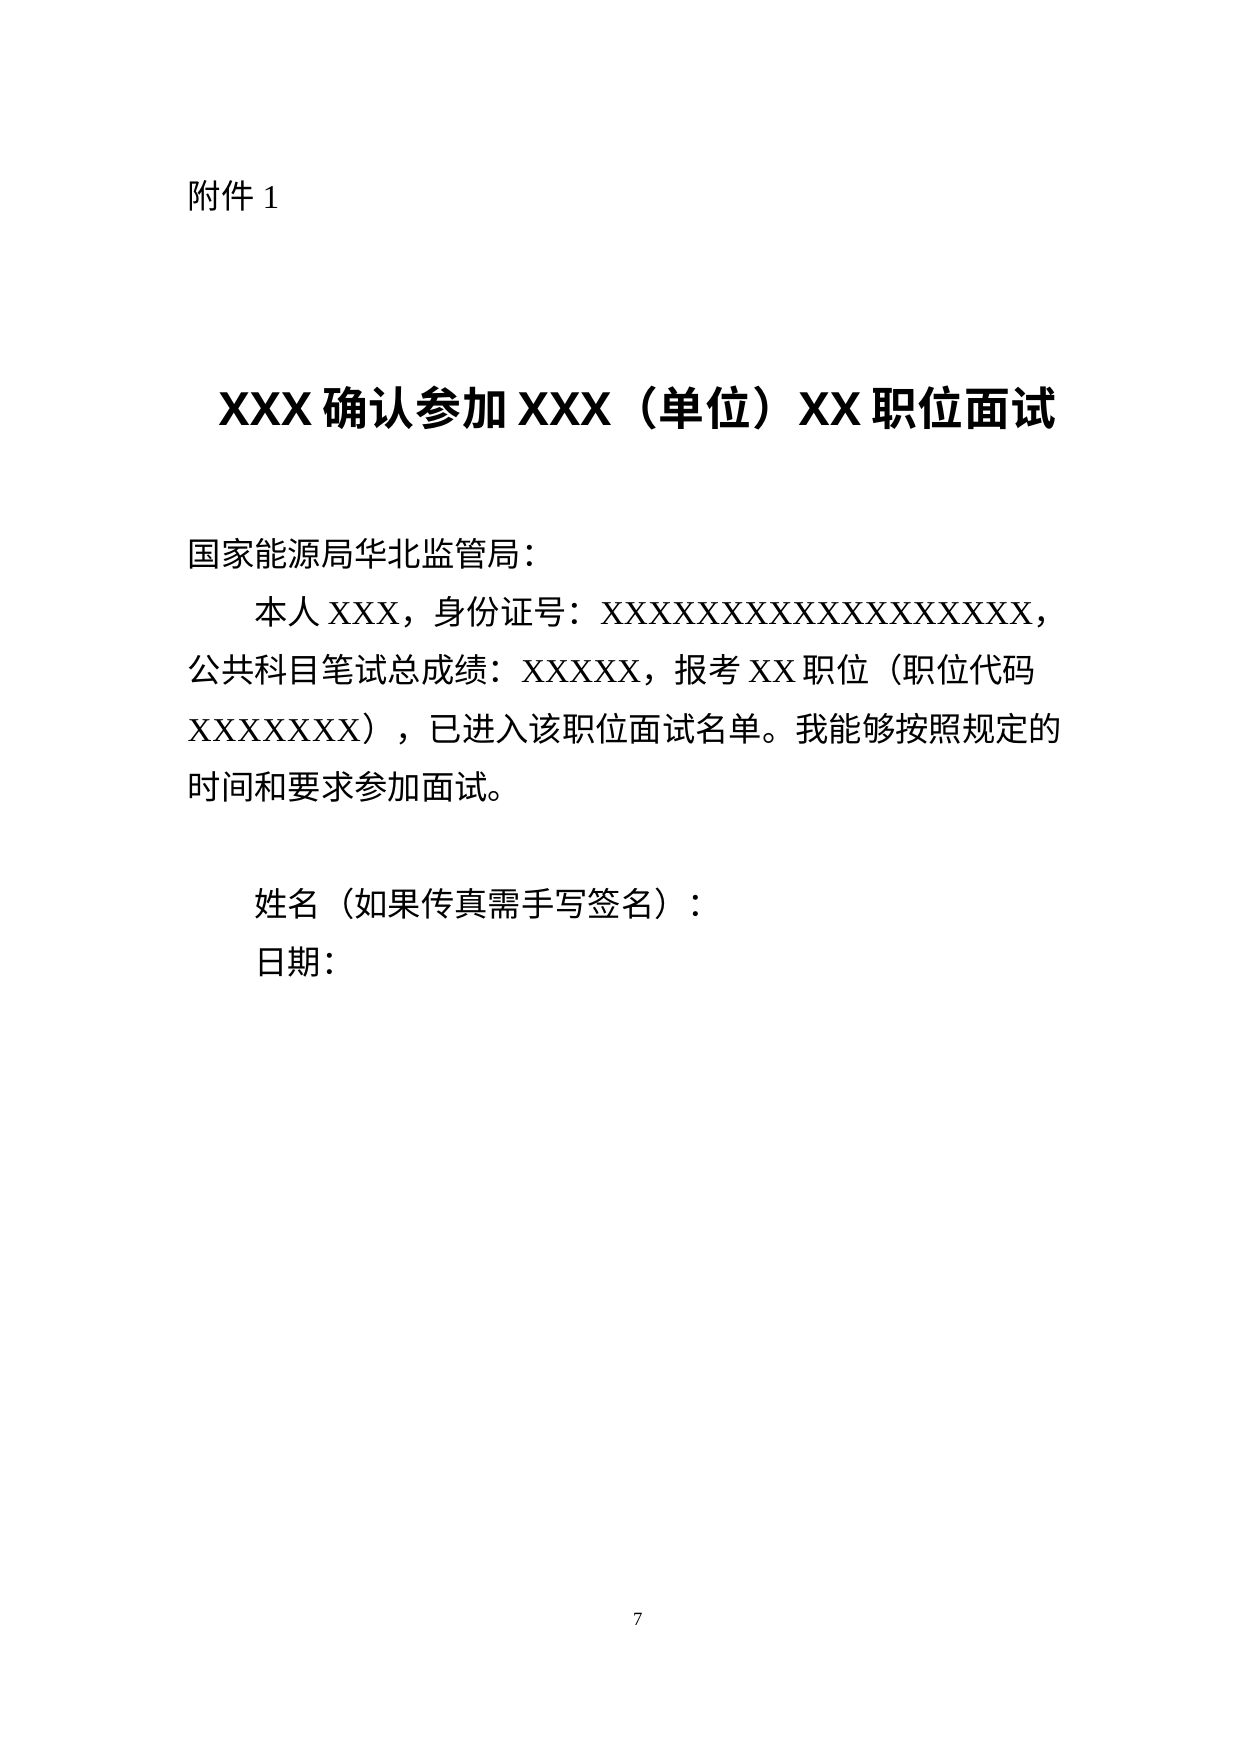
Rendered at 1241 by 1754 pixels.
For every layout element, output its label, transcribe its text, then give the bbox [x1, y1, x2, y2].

text XXX确认参加XXX（单位）XX职位面试 [187, 357, 1087, 454]
text 本人XXX，身份证号：XXXXXXXXXXXXXXXXXX，公共科目笔试总成绩：XXXXX，报考XX职位（职位代码XXXXXXX），已进入该职位面试名单。我能够按照规定的时间和要求参加面试。 [187, 578, 1087, 811]
text 姓名（如果传真需手写签名）： [187, 869, 1087, 928]
text 日期： [187, 928, 1087, 986]
text 国家能源局华北监管局： [187, 519, 1087, 578]
text 附件1 [187, 162, 1087, 227]
